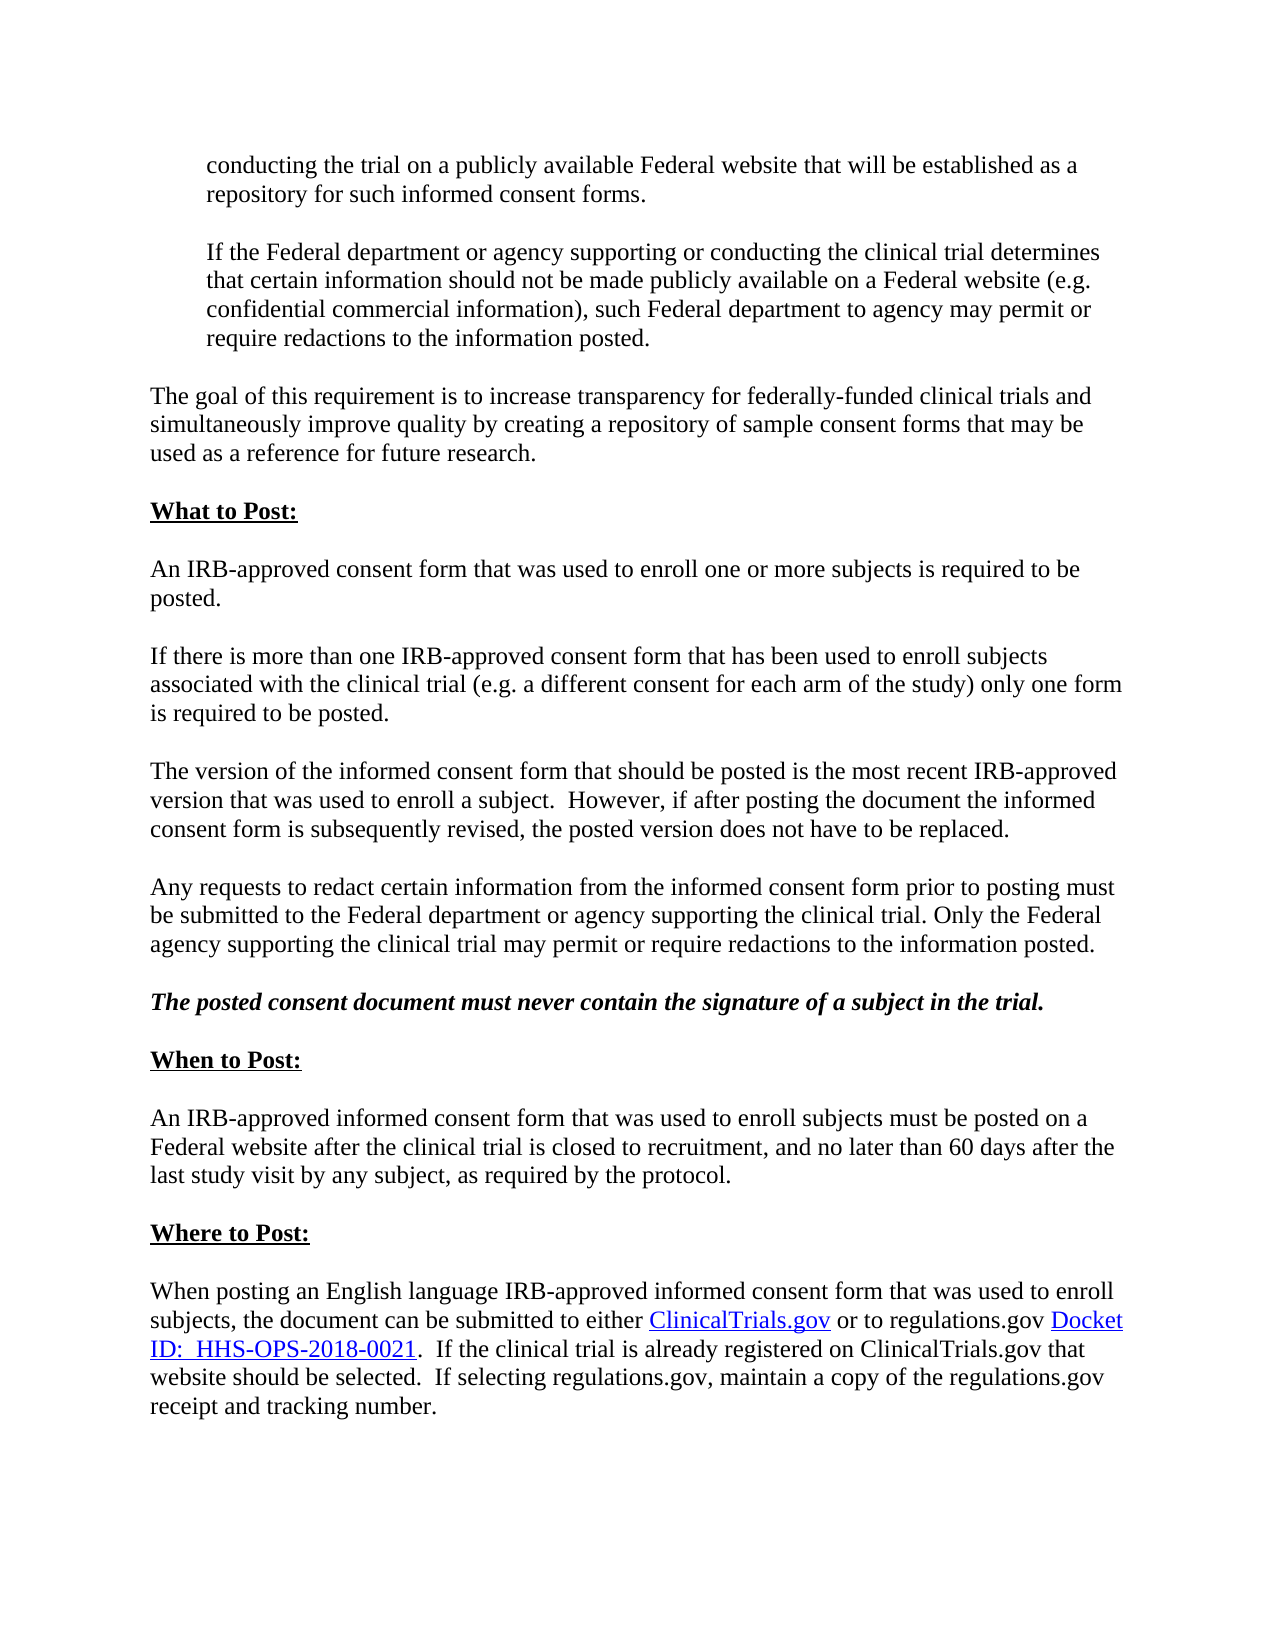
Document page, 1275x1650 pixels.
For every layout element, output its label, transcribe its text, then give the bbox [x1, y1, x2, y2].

text When to Post: [150, 1045, 1125, 1074]
text The goal of this requirement is to increase transparency for federally-funded clinical trials and simultaneously improve quality by creating a repository of sample consent forms that may be used as a reference for future research. [150, 381, 1125, 467]
text The posted consent document must never contain the signature of a subject in the trial. [150, 987, 1125, 1016]
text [206, 150, 1125, 207]
text If the Federal department or agency supporting or conducting the clinical trial determines that certain information should not be made publicly available on a Federal website (e.g. confidential commercial information), such Federal department to agency may permit or require redactions to the information posted. [206, 237, 1125, 352]
text An IRB-approved consent form that was used to enroll one or more subjects is required to be posted. [150, 554, 1125, 612]
text An IRB-approved informed consent form that was used to enroll subjects must be posted on a Federal website after the clinical trial is closed to recruitment, and no later than 60 days after the last study visit by any subject, as required by the protocol. [150, 1103, 1125, 1189]
text The version of the informed consent form that should be posted is the most recent IRB-approved version that was used to enroll a subject. However, if after posting the document the informed consent form is subsequently revised, the posted version does not have to be replaced. [150, 756, 1125, 842]
text If there is more than one IRB-approved consent form that has been used to enroll subjects associated with the clinical trial (e.g. a different consent for each arm of the study) only one form is required to be posted. [150, 641, 1125, 727]
text Any requests to redact certain information from the informed consent form prior to posting must be submitted to the Federal department or agency supporting the clinical trial. Only the Federal agency supporting the clinical trial may permit or require redactions to the information posted. [150, 872, 1125, 958]
text What to Post: [150, 496, 1125, 525]
text When posting an English language IRB-approved informed consent form that was used to enroll subjects, the document can be submitted to either ClinicalTrials.gov or to regulations.gov Docket ID: HHS-OPS-2018-0021. If the clinical trial is already registered on ClinicalTrials.gov that website should be selected. If selecting regulations.gov, maintain a copy of the regulations.gov receipt and tracking number. [150, 1276, 1125, 1420]
text Where to Post: [150, 1218, 1125, 1247]
